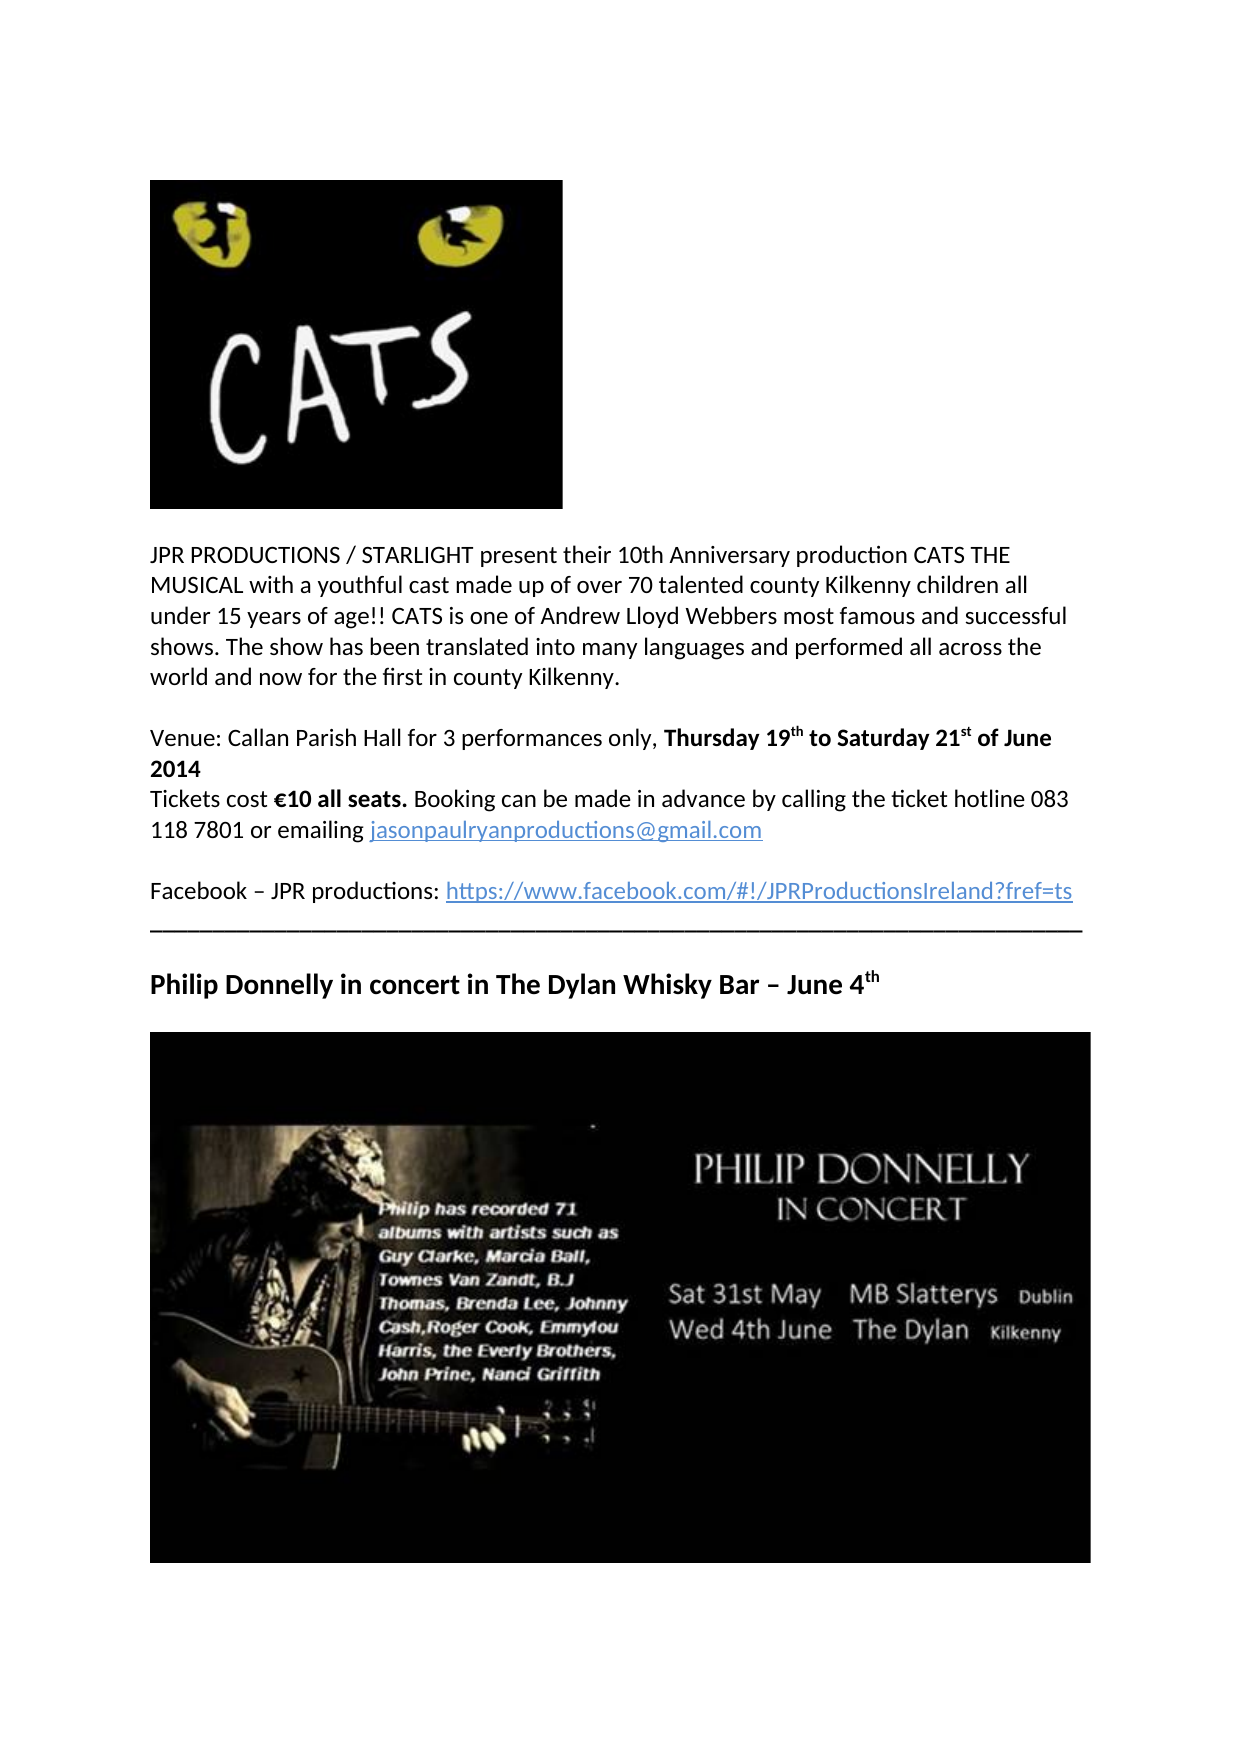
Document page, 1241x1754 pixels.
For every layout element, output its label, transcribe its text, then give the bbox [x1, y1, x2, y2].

text Venue: Callan Parish Hall for 3 performances only, Thursday 19th to Saturday 21st of June 2014 [150, 722, 1090, 783]
text Tickets cost €10 all seats. Booking can be made in advance by calling the ticket hotline 083 118 7801 or emailing jasonpaulryanproductions@gmail.com [150, 783, 1090, 844]
picture [150, 180, 563, 509]
text Philip Donnelly in concert in The Dylan Whisky Bar – June 4th [150, 966, 1090, 1002]
text Facebook – JPR productions: https://www.facebook.com/#!/JPRProductionsIreland?fref=ts [150, 875, 1090, 905]
text ___________________________________________________________________________ [150, 905, 1090, 936]
text JPR PRODUCTIONS / STARLIGHT present their 10th Anniversary production CATS THE MUSICAL with a youthful cast made up of over 70 talented county Kilkenny children all under 15 years of age!! CATS is one of Andrew Lloyd Webbers most famous and successful shows. The show has been translated into many languages and performed all across the world and now for the first in county Kilkenny. [150, 539, 1090, 692]
picture [150, 1032, 1091, 1563]
